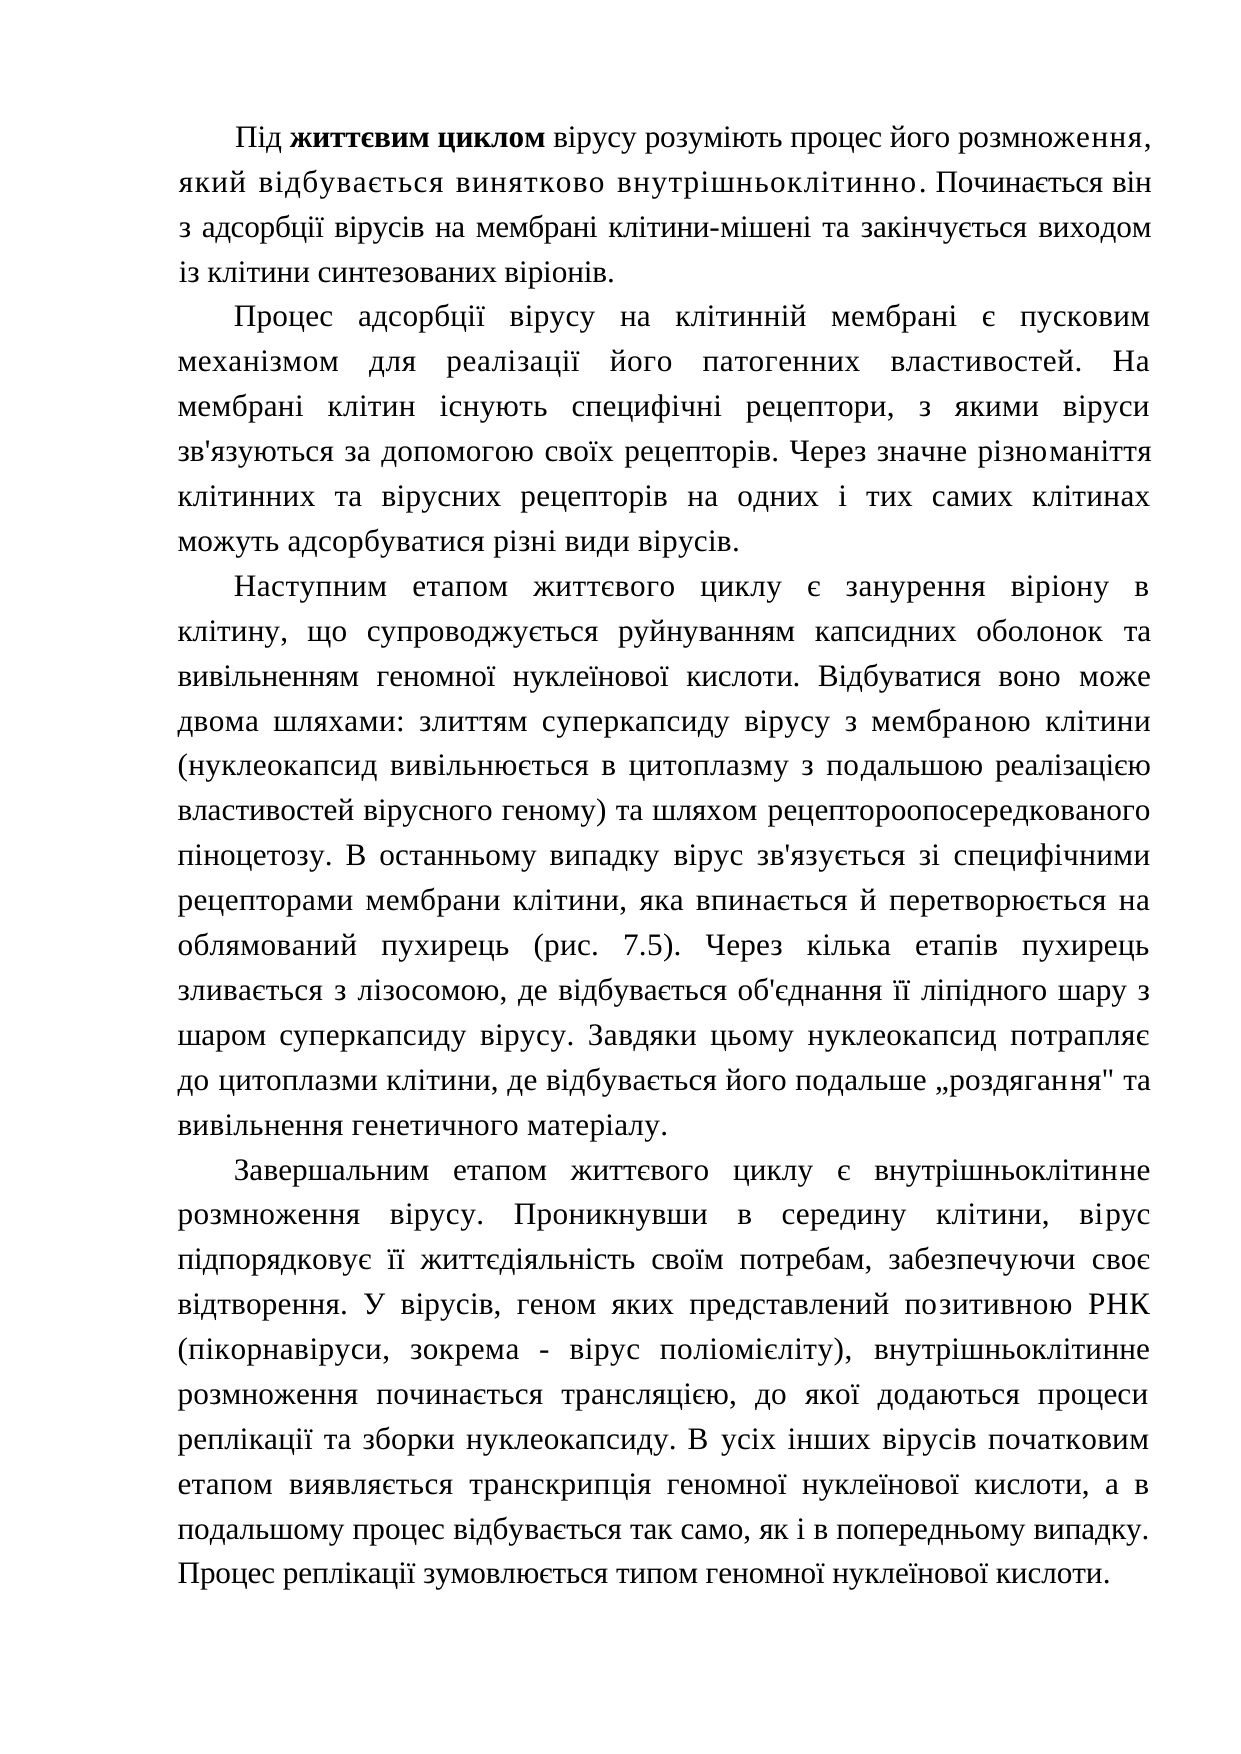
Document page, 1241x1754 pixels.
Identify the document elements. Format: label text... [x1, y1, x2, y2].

text Завершальним етапом життєвого циклу є внутрішньоклітинне розмноження вірусу. Проникнувши в середину клітини, вірус підпорядковує її життєдіяльність своїм потребам, забезпечуючи своє відтворення. У вірусів, геном яких представлений позитивною РНК (пікорнавіруси, зокрема - вірус поліомієліту), внутрішньоклітинне розмноження починається трансляцією, до якої додаються процеси реплікації та зборки нуклеокапсиду. В усіх інших вірусів початковим етапом виявляється транскрипція геномної нуклеїнової кислоти, а в подальшому процес відбувається так само, як і в попередньому випадку. Процес реплікації зумовлюється типом геномної нуклеїнової кислоти. [177, 1151, 1150, 1591]
text Процес адсорбції вірусу на клітинній мембрані є пусковим механізмом для реалізації його патогенних властивостей. На мембрані клітин існують специфічні рецептори, з якими віруси зв'язуються за допомогою своїх рецепторів. Через значне різноманіття клітинних та вірусних рецепторів на одних і тих самих клітинах можуть адсорбуватися різні види вірусів. [177, 298, 1152, 558]
text Наступним етапом життєвого циклу є занурення віріону в клітину, що супроводжується руйнуванням капсидних оболонок та вивільненням геномної нуклеїнової кислоти. Відбуватися воно може двома шляхами: злиттям суперкапсиду вірусу з мембраною клітини (нуклеокапсид вивільнюється в цитоплазму з подальшою реалізацією властивостей вірусного геному) та шляхом рецептороопосередкованого піноцетозу. В останньому випадку вірус зв'язується зі специфічними рецепторами мембрани клітини, яка впинається й перетворюється на облямований пухирець (рис. 7.5). Через кілька етапів пухирець зливається з лізосомою, де відбувається об'єднання її ліпідного шару з шаром суперкапсиду вірусу. Завдяки цьому нуклеокапсид потрапляє до цитоплазми клітини, де відбувається його подальше „роздягання" та вивільнення генетичного матеріалу. [177, 567, 1151, 1142]
text Під життєвим циклом вірусу розуміють процес його розмноження, який відбувається винятково внутрішньоклітинно. Починається він з адсорбції вірусів на мембрані клітини-мішені та закінчується виходом із клітини синтезованих віріонів. [179, 118, 1152, 289]
